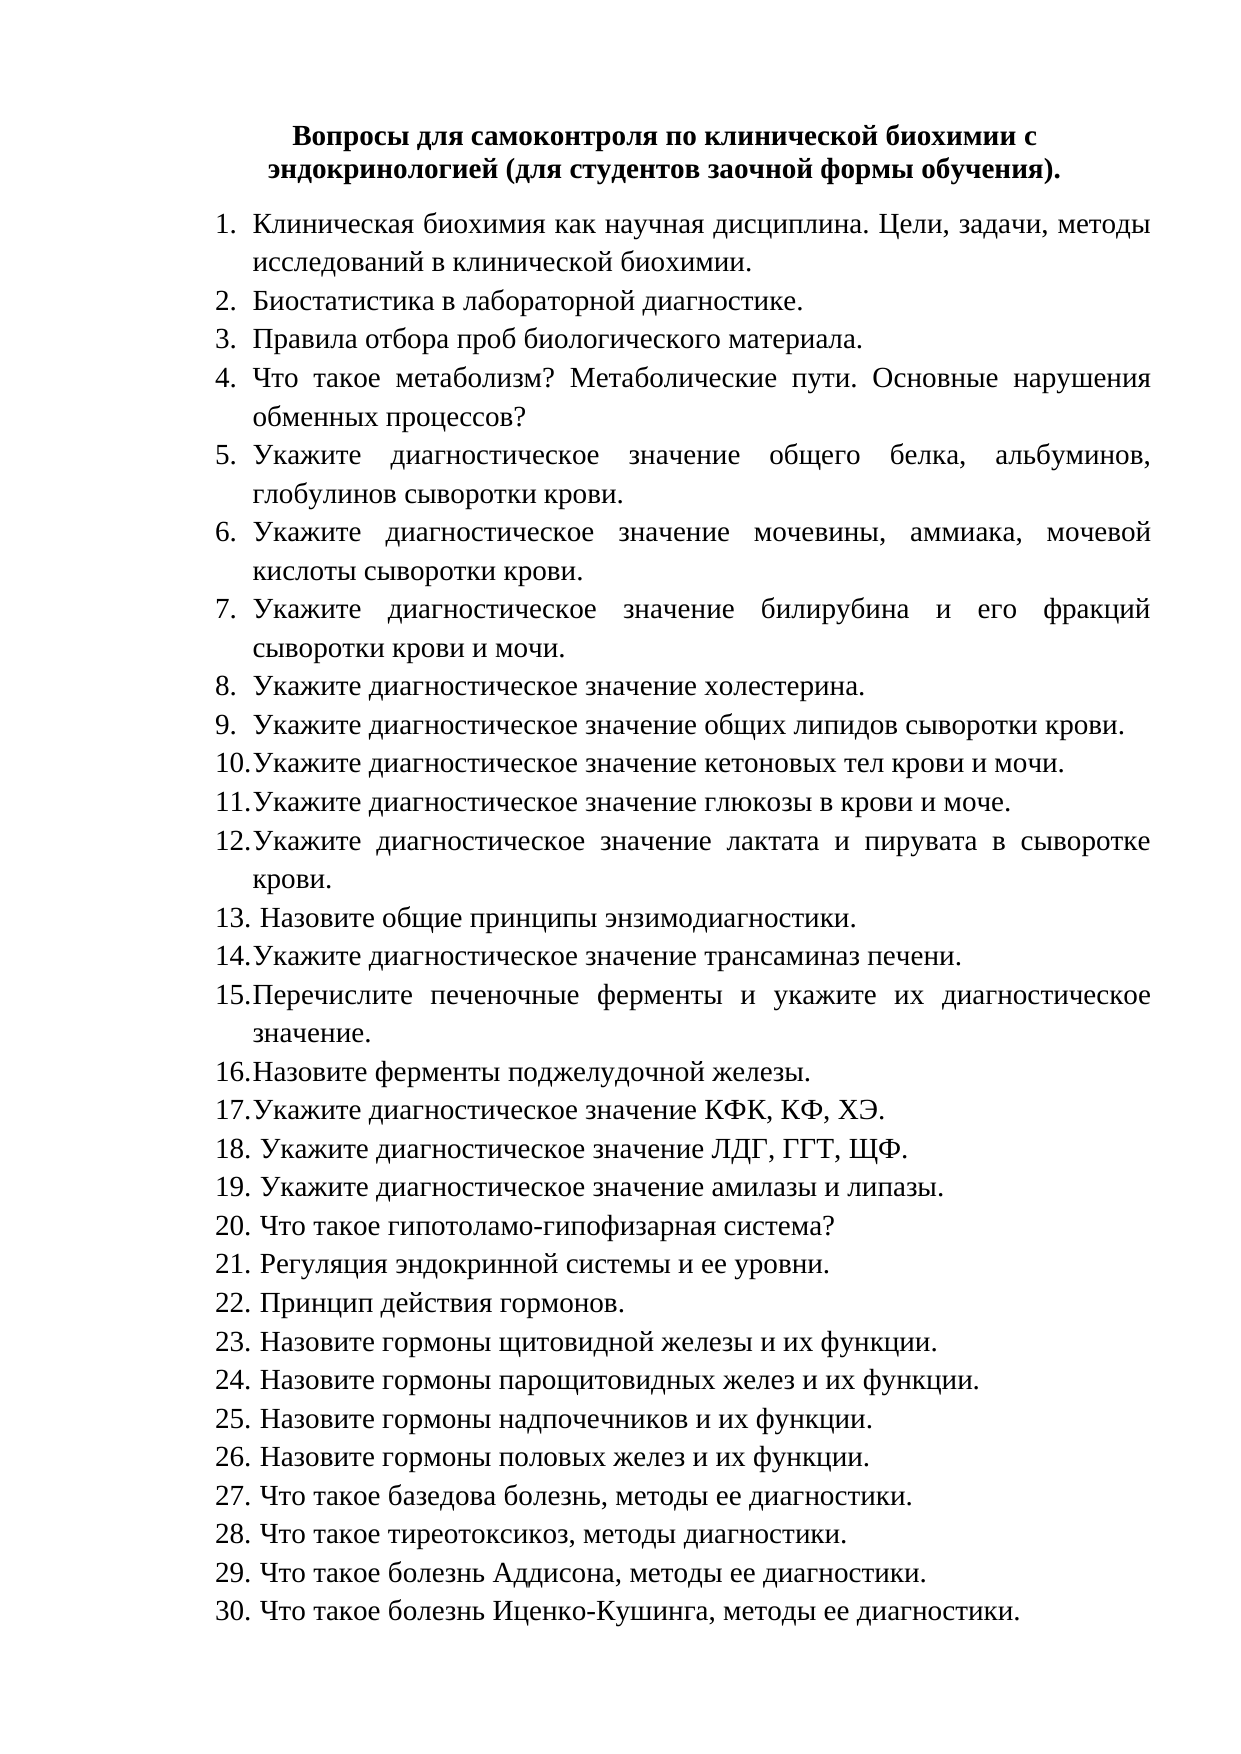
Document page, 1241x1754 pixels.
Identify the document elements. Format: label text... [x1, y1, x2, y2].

list Что такое базедова болезнь, методы ее диагностики. [215, 1478, 1152, 1511]
list Укажите диагностическое значение КФК, КФ, ХЭ. [215, 1092, 1152, 1126]
list Назовите гормоны парощитовидных желез и их функции. [215, 1362, 1152, 1396]
text Вопросы для самоконтроля по клинической биохимии c эндокринологией (для студентов заочной формы обучения). [177, 118, 1152, 185]
list Правила отбора проб биологического материала. [215, 322, 1152, 355]
list Назовите гормоны щитовидной железы и их функции. [215, 1324, 1152, 1357]
list Укажите диагностическое значение общего белка, альбуминов, глобулинов сыворотки крови. [215, 437, 1152, 509]
list Что такое метаболизм? Метаболические пути. Основные нарушения обменных процессов? [215, 360, 1152, 432]
list Укажите диагностическое значение мочевины, аммиака, мочевой кислоты сыворотки крови. [215, 514, 1152, 586]
list Назовите общие принципы энзимодиагностики. [215, 900, 1152, 933]
list Клиническая биохимия как научная дисциплина. Цели, задачи, методы исследований в клинической биохимии. [215, 206, 1152, 278]
list Что такое тиреотоксикоз, методы диагностики. [215, 1516, 1152, 1550]
list Назовите гормоны надпочечников и их функции. [215, 1401, 1152, 1434]
list Укажите диагностическое значение кетоновых тел крови и мочи. [215, 746, 1152, 779]
list Укажите диагностическое значение ЛДГ, ГГТ, ЩФ. [215, 1131, 1152, 1164]
list Укажите диагностическое значение глюкозы в крови и моче. [215, 784, 1152, 818]
list Что такое болезнь Иценко-Кушинга, методы ее диагностики. [215, 1593, 1152, 1627]
list Назовите ферменты поджелудочной железы. [215, 1054, 1152, 1087]
list Укажите диагностическое значение общих липидов сыворотки крови. [215, 707, 1152, 741]
list Принцип действия гормонов. [215, 1285, 1152, 1319]
list Назовите гормоны половых желез и их функции. [215, 1439, 1152, 1473]
list Регуляция эндокринной системы и ее уровни. [215, 1247, 1152, 1280]
list Укажите диагностическое значение холестерина. [215, 668, 1152, 702]
list Укажите диагностическое значение билирубина и его фракций сыворотки крови и мочи. [215, 591, 1152, 663]
list Укажите диагностическое значение амилазы и липазы. [215, 1169, 1152, 1203]
list Укажите диагностическое значение трансаминаз печени. [215, 938, 1152, 972]
list Биостатистика в лабораторной диагностике. [215, 283, 1152, 317]
list Что такое болезнь Аддисона, методы ее диагностики. [215, 1555, 1152, 1588]
list Что такое гипотоламо-гипофизарная система? [215, 1208, 1152, 1242]
list Укажите диагностическое значение лактата и пирувата в сыворотке крови. [215, 823, 1152, 895]
list Перечислите печеночные ферменты и укажите их диагностическое значение. [215, 977, 1152, 1049]
